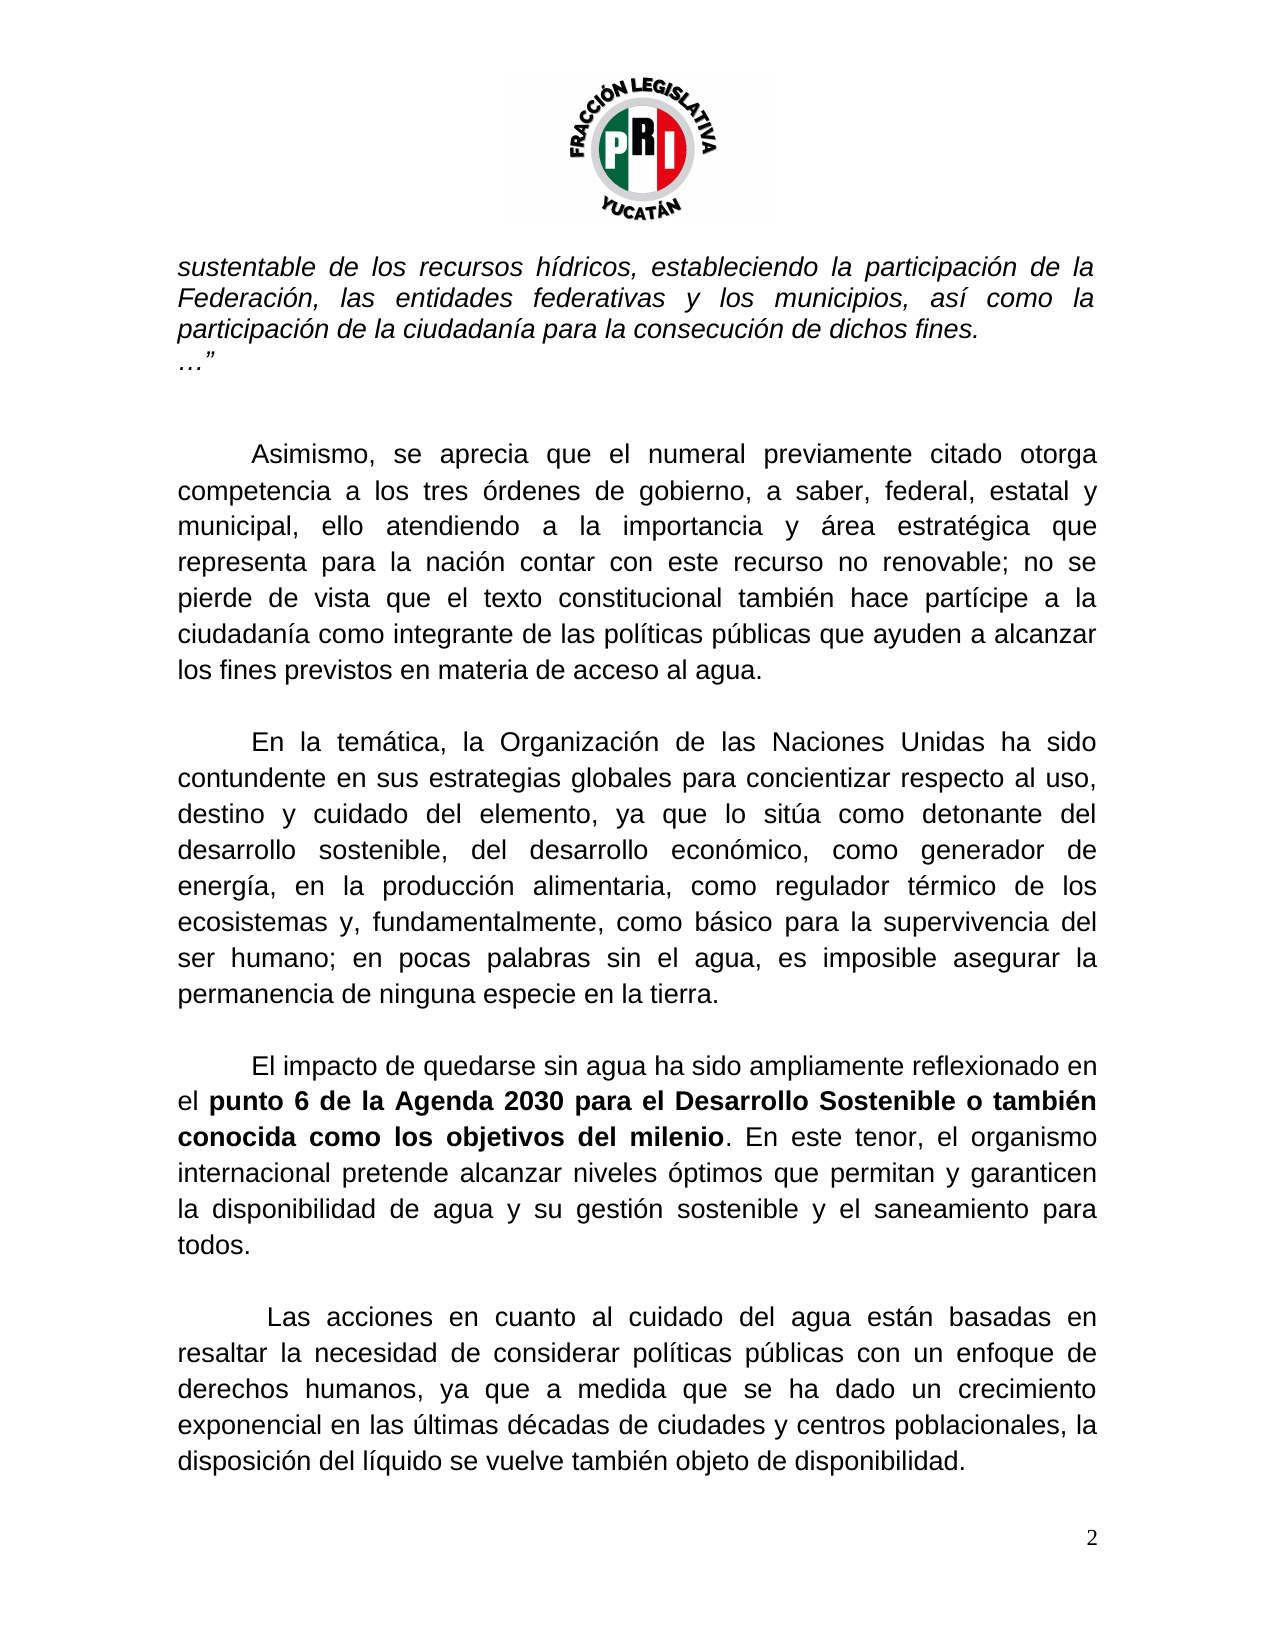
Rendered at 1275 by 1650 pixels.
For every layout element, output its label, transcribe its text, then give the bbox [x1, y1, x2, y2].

text En la temática, la Organización de las Naciones Unidas ha sido contundente en sus estrategias globales para concientizar respecto al uso, destino y cuidado del elemento, ya que lo sitúa como detonante del desarrollo sostenible, del desarrollo económico, como generador de energía, en la producción alimentaria, como regulador térmico de los ecosistemas y, fundamentalmente, como básico para la supervivencia del ser humano; en pocas palabras sin el agua, es imposible asegurar la permanencia de ninguna especie en la tierra. [177, 726, 1098, 1009]
text Las acciones en cuanto al cuidado del agua están basadas en resaltar la necesidad de considerar políticas públicas con un enfoque de derechos humanos, ya que a medida que se ha dado un crecimiento exponencial en las últimas décadas de ciudades y centros poblacionales, la disposición del líquido se vuelve también objeto de disponibilidad. [177, 1301, 1098, 1476]
picture [509, 73, 777, 224]
text El impacto de quedarse sin agua ha sido ampliamente reflexionado en el punto 6 de la Agenda 2030 para el Desarrollo Sostenible o también conocida como los objetivos del milenio. En este tenor, el organismo internacional pretende alcanzar niveles óptimos que permitan y garanticen la disponibilidad de agua y su gestión sostenible y el saneamiento para todos. [177, 1049, 1098, 1260]
text …” [177, 345, 1098, 376]
text Asimismo, se aprecia que el numeral previamente citado otorga competencia a los tres órdenes de gobierno, a saber, federal, estatal y municipal, ello atendiendo a la importancia y área estratégica que representa para la nación contar con este recurso no renovable; no se pierde de vista que el texto constitucional también hace partícipe a la ciudadanía como integrante de las políticas públicas que ayuden a alcanzar los fines previstos en materia de acceso al agua. [177, 438, 1098, 685]
